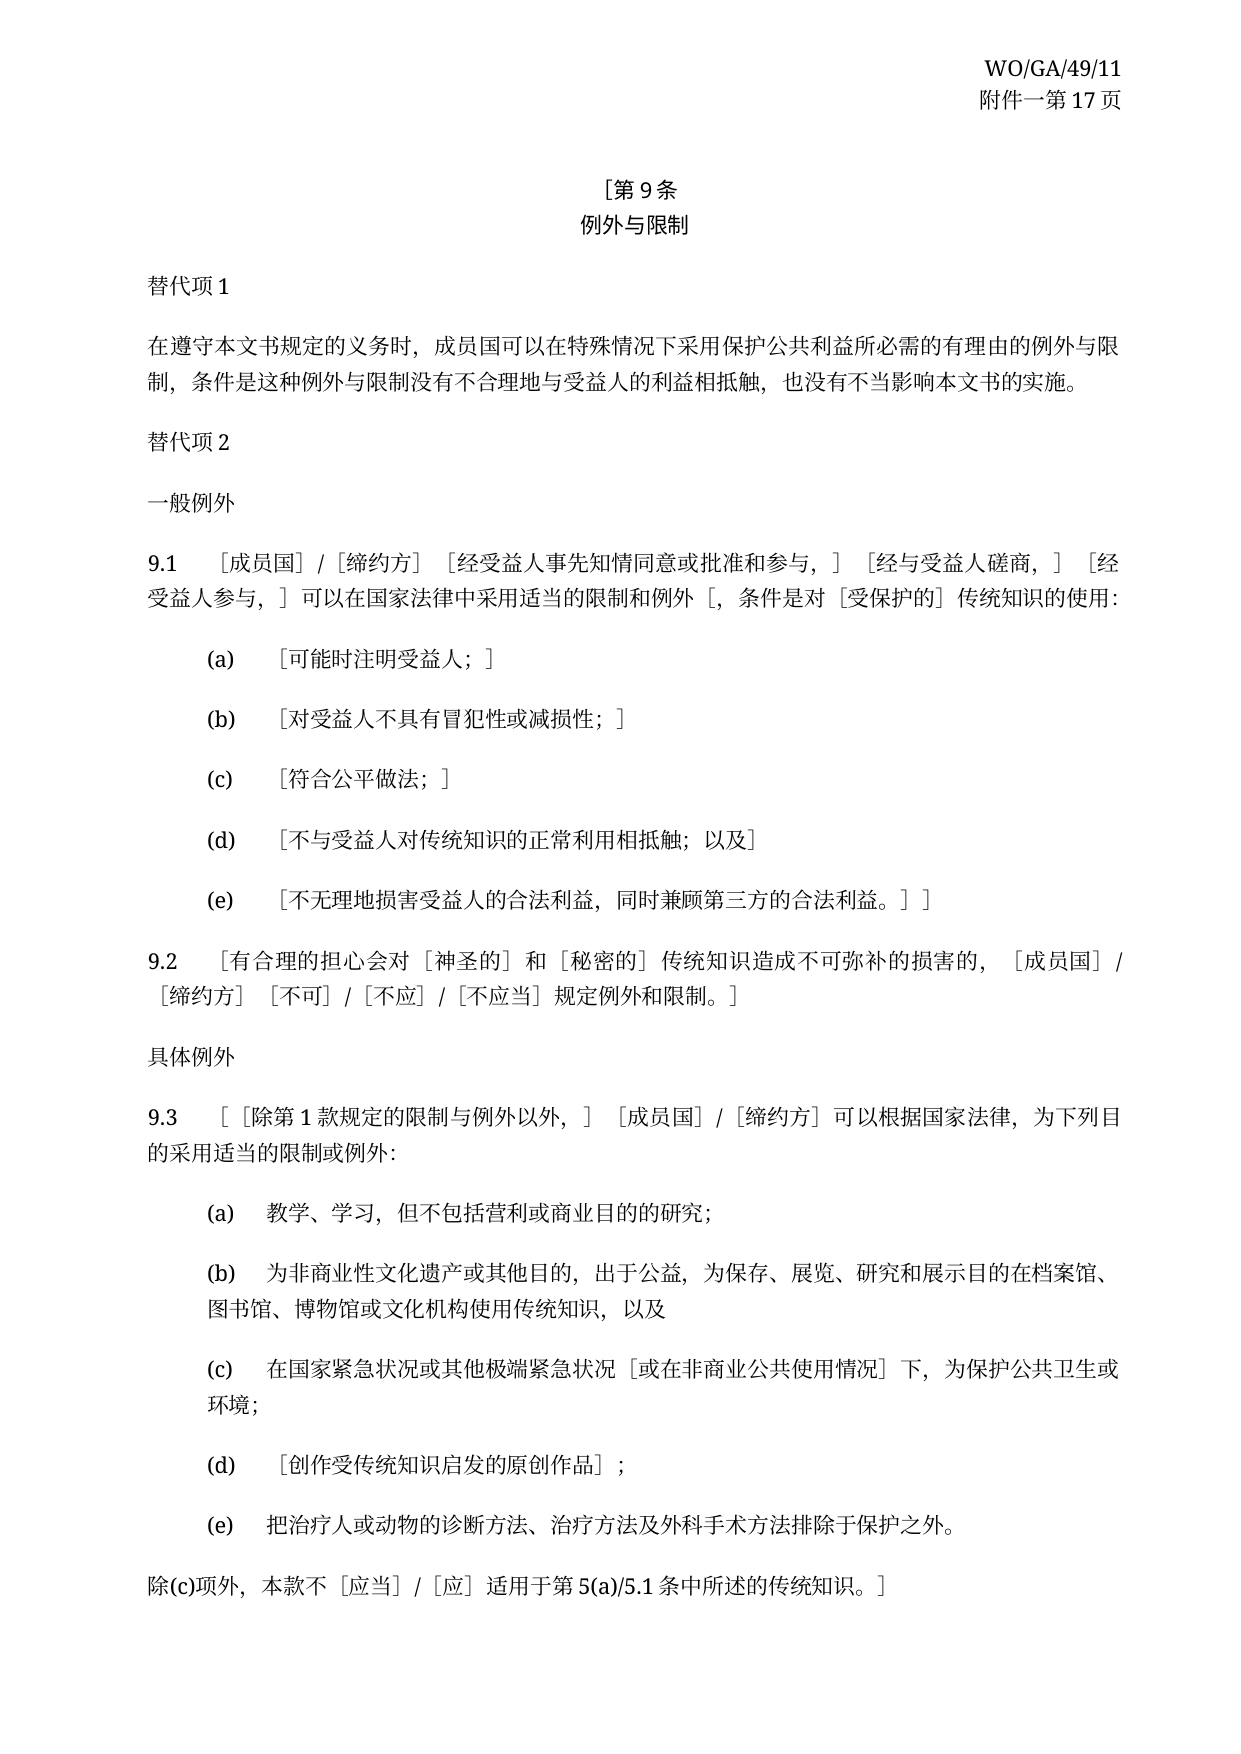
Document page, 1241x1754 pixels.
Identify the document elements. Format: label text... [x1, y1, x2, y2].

text 9.3 ［［除第1款规定的限制与例外以外，］［成员国］/［缔约方］可以根据国家法律，为下列目的采用适当的限制或例外： [148, 1096, 1122, 1167]
text 9.1 ［成员国］/［缔约方］［经受益人事先知情同意或批准和参与，］［经与受益人磋商，］［经受益人参与，］可以在国家法律中采用适当的限制和例外［，条件是对［受保护的］传统知识的使用： [148, 542, 1122, 613]
text (a) 教学、学习，但不包括营利或商业目的的研究； [207, 1192, 1122, 1228]
text (c) 在国家紧急状况或其他极端紧急状况［或在非商业公共使用情况］下，为保护公共卫生或环境； [207, 1348, 1122, 1419]
text 替代项1 [148, 265, 1122, 301]
text (d) ［创作受传统知识启发的原创作品］； [207, 1444, 1122, 1480]
text 9.2 ［有合理的担心会对［神圣的］和［秘密的］传统知识造成不可弥补的损害的，［成员国］/［缔约方］［不可］/［不应］/［不应当］规定例外和限制。］ [148, 940, 1122, 1011]
text 一般例外 [148, 482, 1122, 517]
text 除(c)项外，本款不［应当］/［应］适用于第5(a)/5.1条中所述的传统知识。］ [148, 1565, 1122, 1601]
text (a) ［可能时注明受益人；］ [207, 638, 1122, 673]
text (e) 把治疗人或动物的诊断方法、治疗方法及外科手术方法排除于保护之外。 [207, 1505, 1122, 1540]
text 替代项2 [148, 421, 1122, 457]
text ［第9条 例外与限制 [148, 169, 1122, 240]
text (e) ［不无理地损害受益人的合法利益，同时兼顾第三方的合法利益。］］ [207, 880, 1122, 915]
text 在遵守本文书规定的义务时，成员国可以在特殊情况下采用保护公共利益所必需的有理由的例外与限制，条件是这种例外与限制没有不合理地与受益人的利益相抵触，也没有不当影响本文书的实施。 [148, 326, 1122, 396]
text (c) ［符合公平做法；］ [207, 759, 1122, 794]
text (b) 为非商业性文化遗产或其他目的，出于公益，为保存、展览、研究和展示目的在档案馆、图书馆、博物馆或文化机构使用传统知识，以及 [207, 1253, 1122, 1323]
text (d) ［不与受益人对传统知识的正常利用相抵触；以及］ [207, 819, 1122, 855]
text (b) ［对受益人不具有冒犯性或减损性；］ [207, 698, 1122, 734]
text 具体例外 [148, 1036, 1122, 1071]
